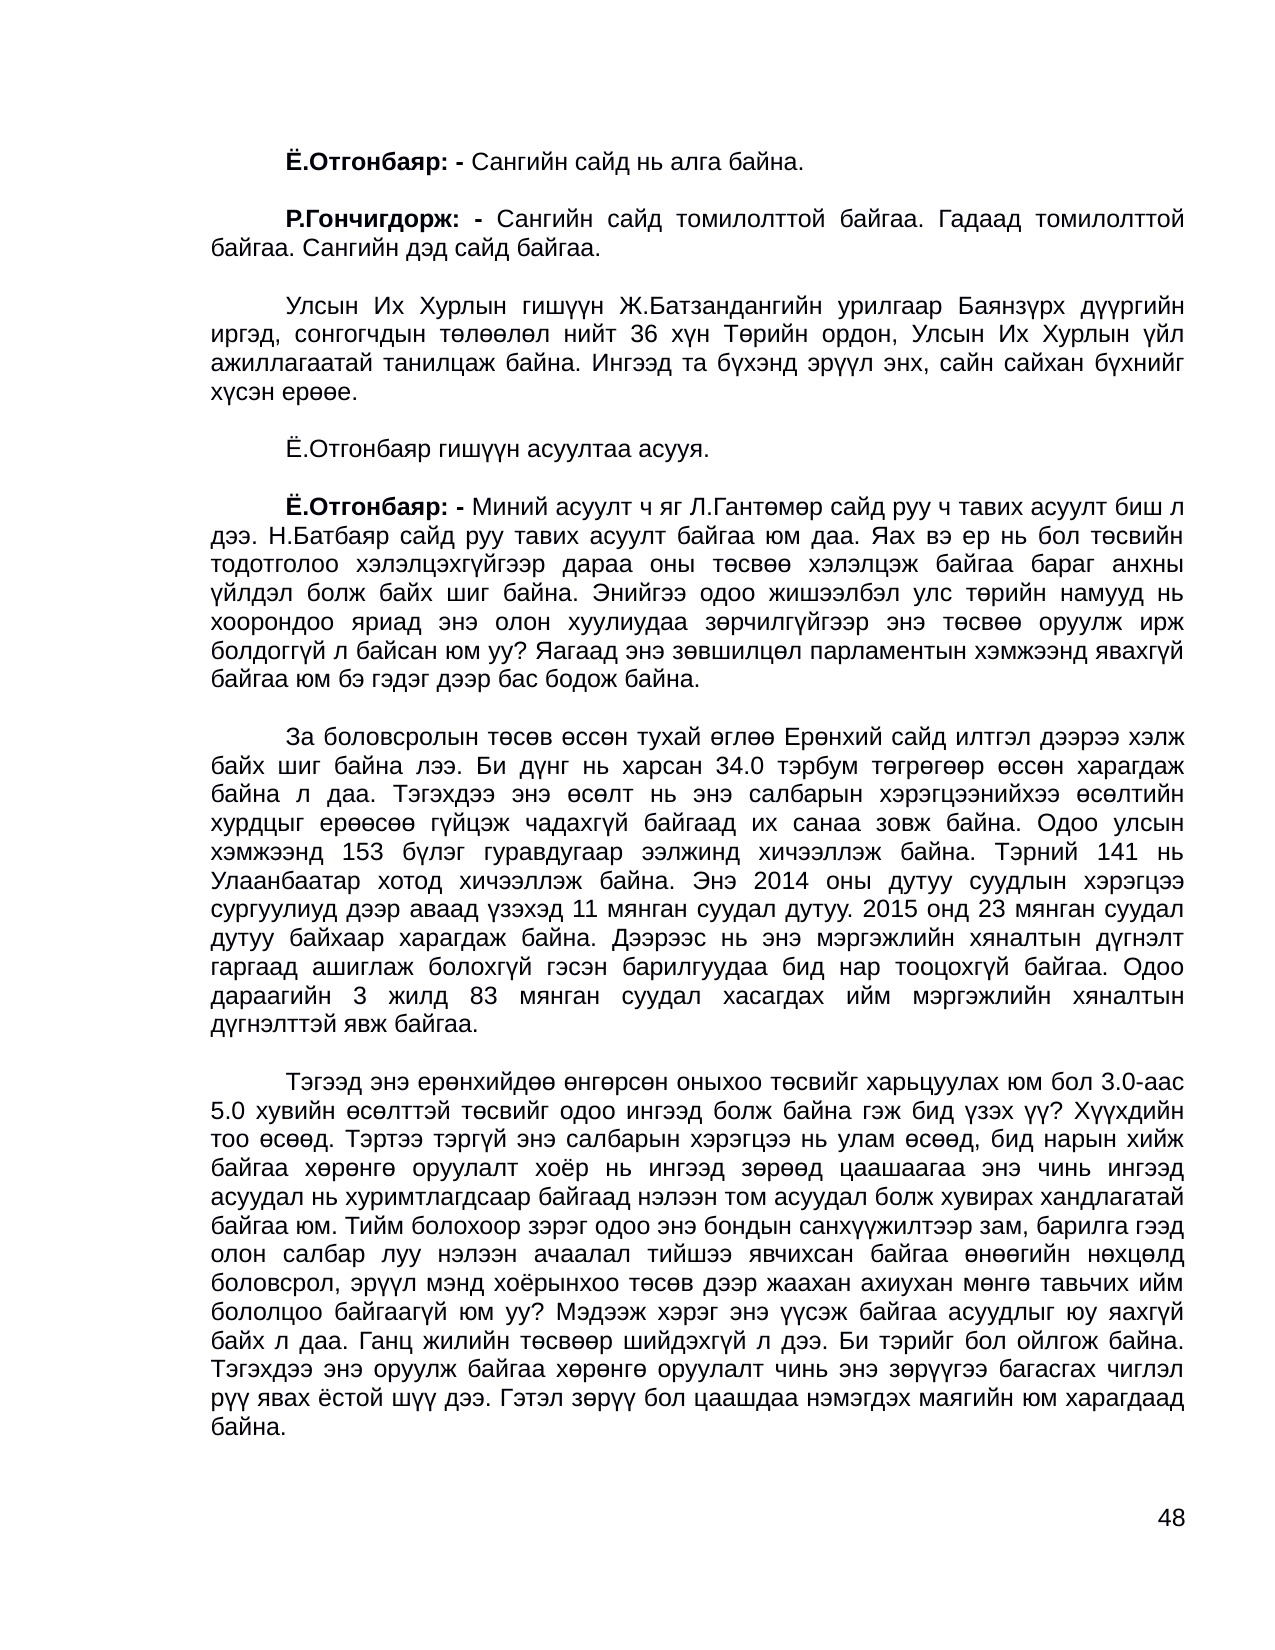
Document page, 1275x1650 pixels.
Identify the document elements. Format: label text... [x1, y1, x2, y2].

text Тэгээд энэ ерөнхийдөө өнгөрсөн оныхоо төсвийг харьцуулах юм бол 3.0-аас 5.0 хувийн өсөлттэй төсвийг одоо ингээд болж байна гэж бид үзэх үү? Хүүхдийн тоо өсөөд. Тэртээ тэргүй энэ салбарын хэрэгцээ нь улам өсөөд, бид нарын хийж байгаа хөрөнгө оруулалт хоёр нь ингээд зөрөөд цаашаагаа энэ чинь ингээд асуудал нь хуримтлагдсаар байгаад нэлээн том асуудал болж хувирах хандлагатай байгаа юм. Тийм болохоор зэрэг одоо энэ бондын санхүүжилтээр зам, барилга гээд олон салбар луу нэлээн ачаалал тийшээ явчихсан байгаа өнөөгийн нөхцөлд боловсрол, эрүүл мэнд хоёрынхоо төсөв дээр жаахан ахиухан мөнгө тавьчих ийм бололцоо байгаагүй юм уу? Мэдээж хэрэг энэ үүсэж байгаа асуудлыг юу яахгүй байх л даа. Ганц жилийн төсвөөр шийдэхгүй л дээ. Би тэрийг бол ойлгож байна. Тэгэхдээ энэ оруулж байгаа хөрөнгө оруулалт чинь энэ зөрүүгээ багасгах чиглэл рүү явах ёстой шүү дээ. Гэтэл зөрүү бол цаашдаа нэмэгдэх маягийн юм харагдаад байна. [210, 1067, 1185, 1441]
text Улсын Их Хурлын гишүүн Ж.Батзандангийн урилгаар Баянзүрх дүүргийн иргэд, сонгогчдын төлөөлөл нийт 36 хүн Төрийн ордон, Улсын Их Хурлын үйл ажиллагаатай танилцаж байна. Ингээд та бүхэнд эрүүл энх, сайн сайхан бүхнийг хүсэн ерөөе. [210, 291, 1185, 406]
text Р.Гончигдорж: - Сангийн сайд томилолттой байгаа. Гадаад томилолттой байгаа. Сангийн дэд сайд байгаа. [210, 204, 1185, 262]
text Ё.Отгонбаяр: - Сангийн сайд нь алга байна. [210, 147, 1185, 176]
text Ё.Отгонбаяр гишүүн асуултаа асууя. [210, 434, 1185, 463]
text За боловсролын төсөв өссөн тухай өглөө Ерөнхий сайд илтгэл дээрээ хэлж байх шиг байна лээ. Би дүнг нь харсан 34.0 тэрбум төгрөгөөр өссөн харагдаж байна л даа. Тэгэхдээ энэ өсөлт нь энэ салбарын хэрэгцээнийхээ өсөлтийн хурдцыг ерөөсөө гүйцэж чадахгүй байгаад их санаа зовж байна. Одоо улсын хэмжээнд 153 бүлэг гуравдугаар ээлжинд хичээллэж байна. Тэрний 141 нь Улаанбаатар хотод хичээллэж байна. Энэ 2014 оны дутуу суудлын хэрэгцээ сургуулиуд дээр аваад үзэхэд 11 мянган суудал дутуу. 2015 онд 23 мянган суудал дутуу байхаар харагдаж байна. Дээрээс нь энэ мэргэжлийн хяналтын дүгнэлт гаргаад ашиглаж болохгүй гэсэн барилгуудаа бид нар тооцохгүй байгаа. Одоо дараагийн 3 жилд 83 мянган суудал хасагдах ийм мэргэжлийн хяналтын дүгнэлттэй явж байгаа. [210, 722, 1185, 1038]
text Ё.Отгонбаяр: - Миний асуулт ч яг Л.Гантөмөр сайд руу ч тавих асуулт биш л дээ. Н.Батбаяр сайд руу тавих асуулт байгаа юм даа. Яах вэ ер нь бол төсвийн тодотголоо хэлэлцэхгүйгээр дараа оны төсвөө хэлэлцэж байгаа бараг анхны үйлдэл болж байх шиг байна. Энийгээ одоо жишээлбэл улс төрийн намууд нь хоорондоо яриад энэ олон хуулиудаа зөрчилгүйгээр энэ төсвөө оруулж ирж болдоггүй л байсан юм уу? Яагаад энэ зөвшилцөл парламентын хэмжээнд явахгүй байгаа юм бэ гэдэг дээр бас бодож байна. [210, 492, 1185, 693]
